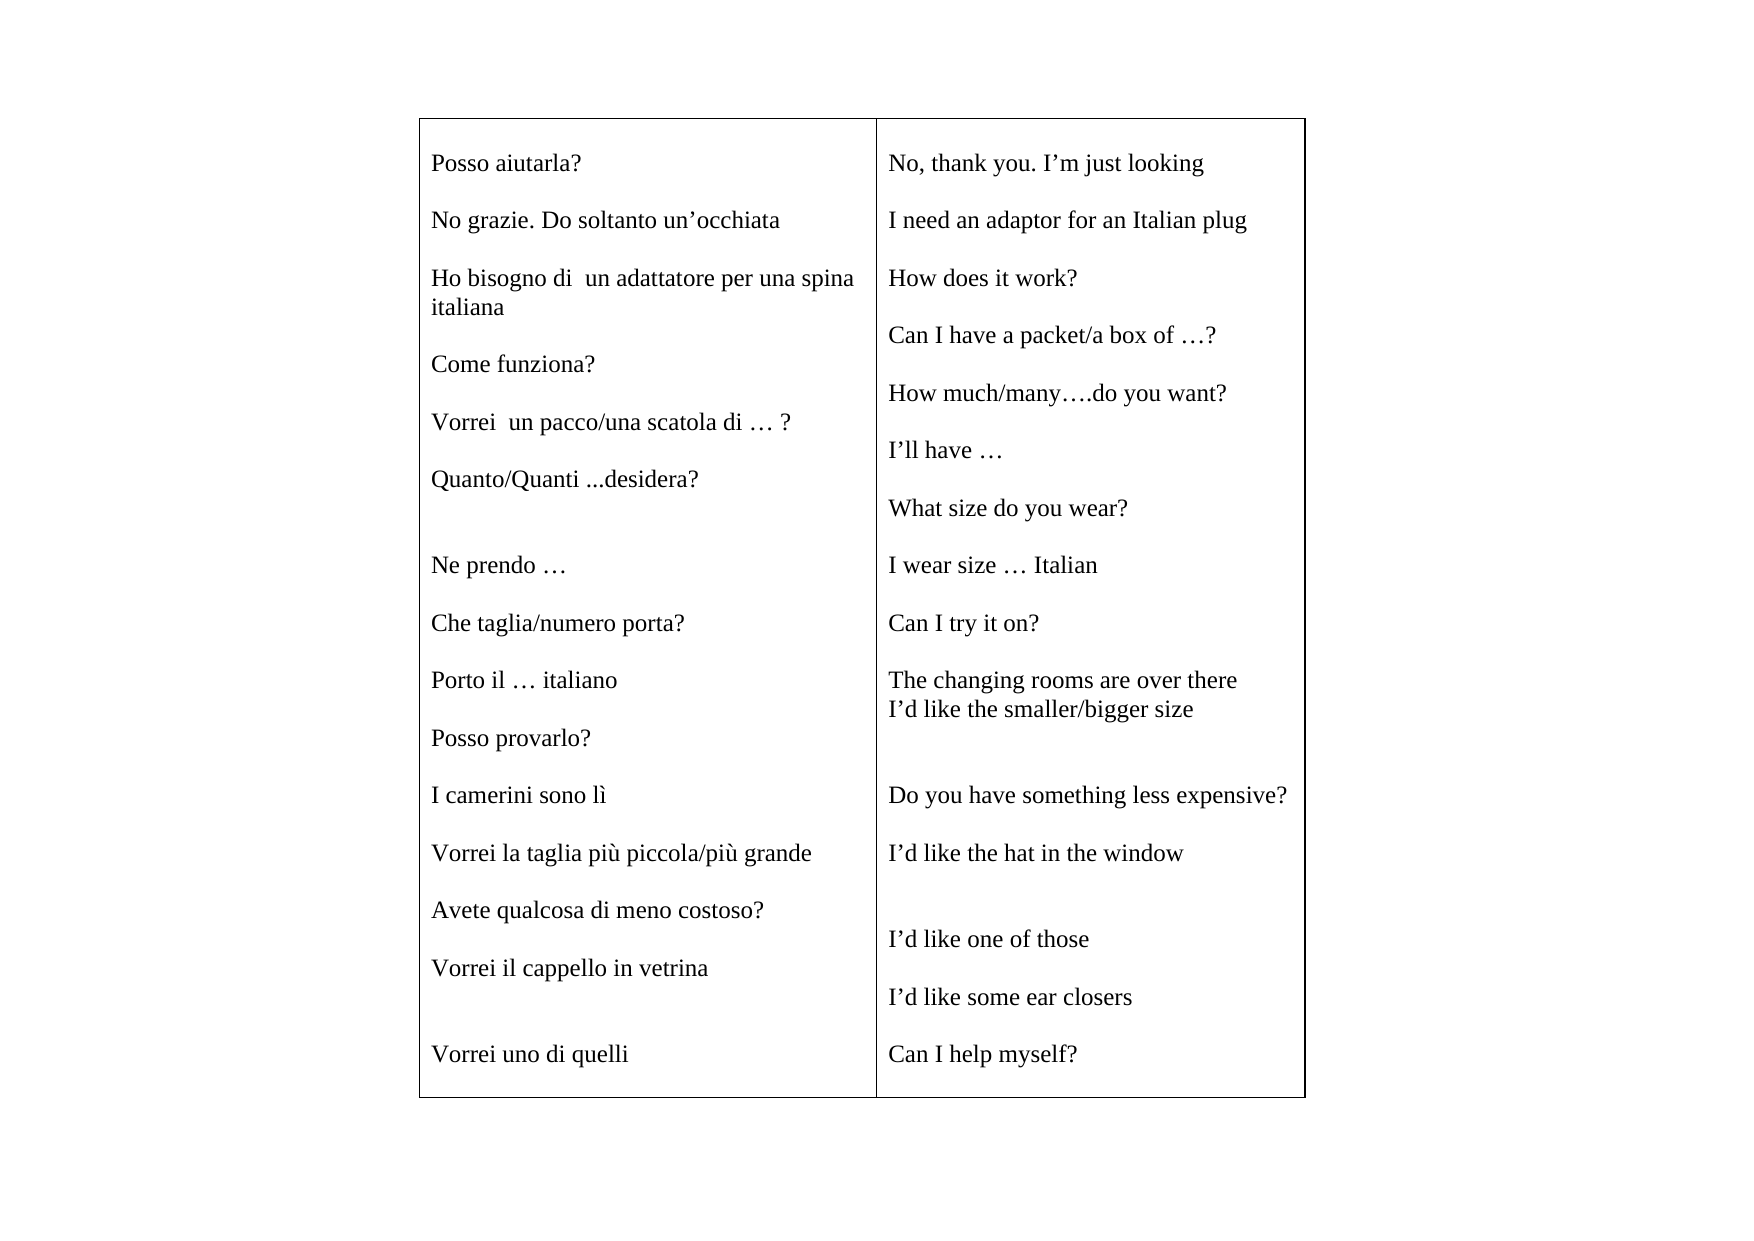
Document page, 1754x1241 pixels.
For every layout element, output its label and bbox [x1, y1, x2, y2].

table_cell [420, 119, 876, 1097]
table_cell [877, 119, 1304, 1097]
